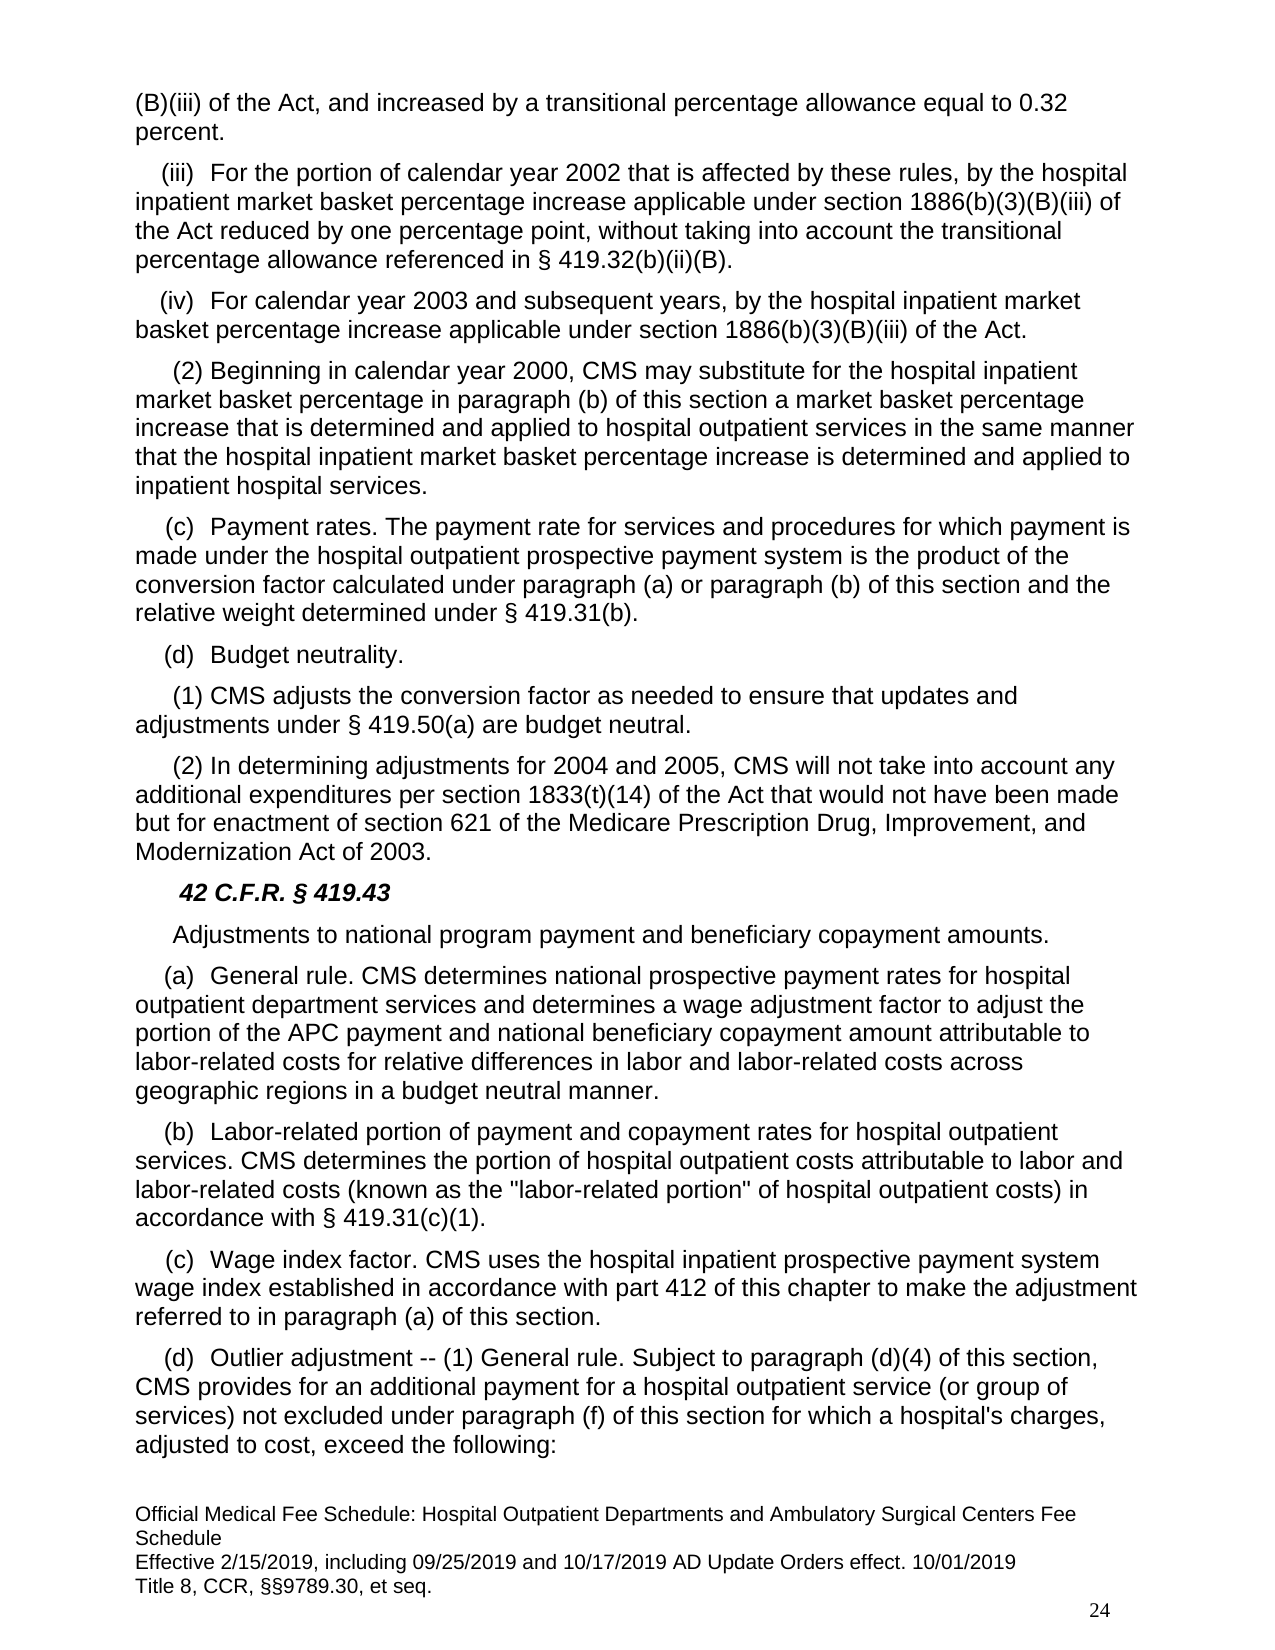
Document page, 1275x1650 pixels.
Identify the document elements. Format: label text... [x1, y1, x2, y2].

list General rule. CMS determines national prospective payment rates for hospital outpatient department services and determines a wage adjustment factor to adjust the portion of the APC payment and national beneficiary copayment amount attributable to labor-related costs for relative differences in labor and labor-related costs across geographic regions in a budget neutral manner. [135, 961, 1140, 1104]
text Adjustments to national program payment and beneficiary copayment amounts. [135, 919, 1140, 948]
text (2) Beginning in calendar year 2000, CMS may substitute for the hospital inpatient market basket percentage in paragraph (b) of this section a market basket percentage increase that is determined and applied to hospital outpatient services in the same manner that the hospital inpatient market basket percentage increase is determined and applied to inpatient hospital services. [135, 356, 1140, 499]
list Budget neutrality. [135, 639, 1140, 668]
list For the portion of calendar year 2002 that is affected by these rules, by the hospital inpatient market basket percentage increase applicable under section 1886(b)(3)(B)(iii) of the Act reduced by one percentage point, without taking into account the transitional percentage allowance referenced in § 419.32(b)(ii)(B). [135, 158, 1140, 273]
subtitle 42 C.F.R. § 419.43 [135, 878, 1140, 907]
list In determining adjustments for 2004 and 2005, CMS will not take into account any additional expenditures per section 1833(t)(14) of the Act that would not have been made but for enactment of section 621 of the Medicare Prescription Drug, Improvement, and Modernization Act of 2003. [135, 751, 1140, 866]
list Outlier adjustment -- (1) General rule. Subject to paragraph (d)(4) of this section, CMS provides for an additional payment for a hospital outpatient service (or group of services) not excluded under paragraph (f) of this section for which a hospital's charges, adjusted to cost, exceed the following: [135, 1343, 1140, 1458]
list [135, 88, 1140, 146]
list Payment rates. The payment rate for services and procedures for which payment is made under the hospital outpatient prospective payment system is the product of the conversion factor calculated under paragraph (a) or paragraph (b) of this section and the relative weight determined under § 419.31(b). [135, 512, 1140, 627]
list CMS adjusts the conversion factor as needed to ensure that updates and adjustments under § 419.50(a) are budget neutral. [135, 681, 1140, 738]
list Wage index factor. CMS uses the hospital inpatient prospective payment system wage index established in accordance with part 412 of this chapter to make the adjustment referred to in paragraph (a) of this section. [135, 1244, 1140, 1331]
list Labor-related portion of payment and copayment rates for hospital outpatient services. CMS determines the portion of hospital outpatient costs attributable to labor and labor-related costs (known as the "labor-related portion" of hospital outpatient costs) in accordance with § 419.31(c)(1). [135, 1117, 1140, 1232]
list For calendar year 2003 and subsequent years, by the hospital inpatient market basket percentage increase applicable under section 1886(b)(3)(B)(iii) of the Act. [135, 286, 1140, 343]
